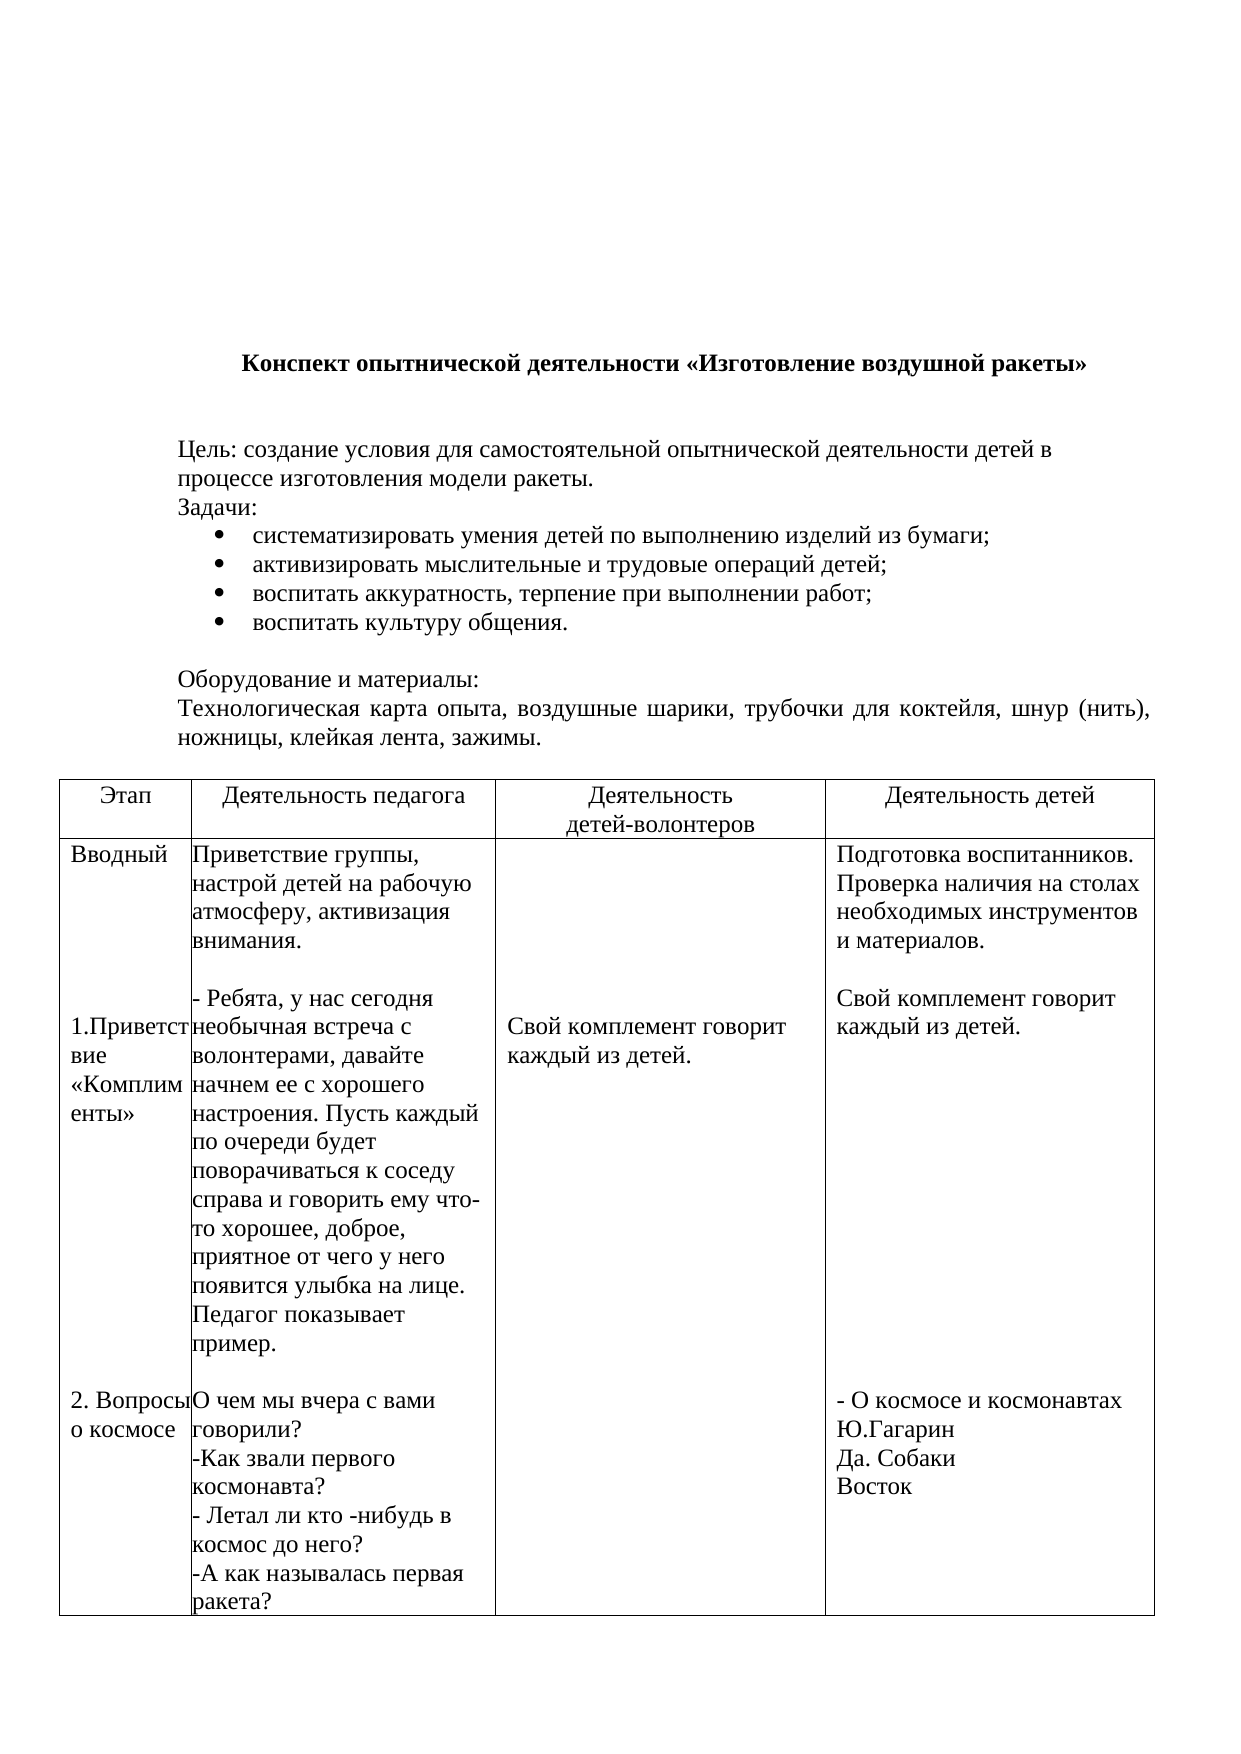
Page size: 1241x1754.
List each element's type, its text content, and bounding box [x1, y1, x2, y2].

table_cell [496, 839, 825, 1615]
text Цель: создание условия для самостоятельной опытнической деятельности детей в процессе изготовления модели ракеты. [177, 434, 1152, 492]
list систематизировать умения детей по выполнению изделий из бумаги; [215, 521, 1152, 549]
text Задачи: [177, 492, 1152, 521]
list воспитать культуру общения. [215, 607, 1152, 636]
table_header Деятельность детей-волонтеров [496, 780, 825, 838]
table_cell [60, 839, 191, 1615]
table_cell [192, 839, 495, 1356]
text Конспект опытнической деятельности «Изготовление воздушной ракеты» [177, 348, 1152, 377]
text Технологическая карта опыта, воздушные шарики, трубочки для коктейля, шнур (нить), ножницы, клейкая лента, зажимы. [177, 693, 1152, 751]
text Оборудование и материалы: [177, 664, 1152, 693]
table_header Деятельность детей [826, 780, 1154, 838]
table_header Этап [60, 780, 191, 838]
list воспитать аккуратность, терпение при выполнении работ; [215, 578, 1152, 607]
table_header Деятельность педагога [192, 780, 495, 838]
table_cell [826, 839, 1154, 1615]
list активизировать мыслительные и трудовые операций детей; [215, 549, 1152, 578]
